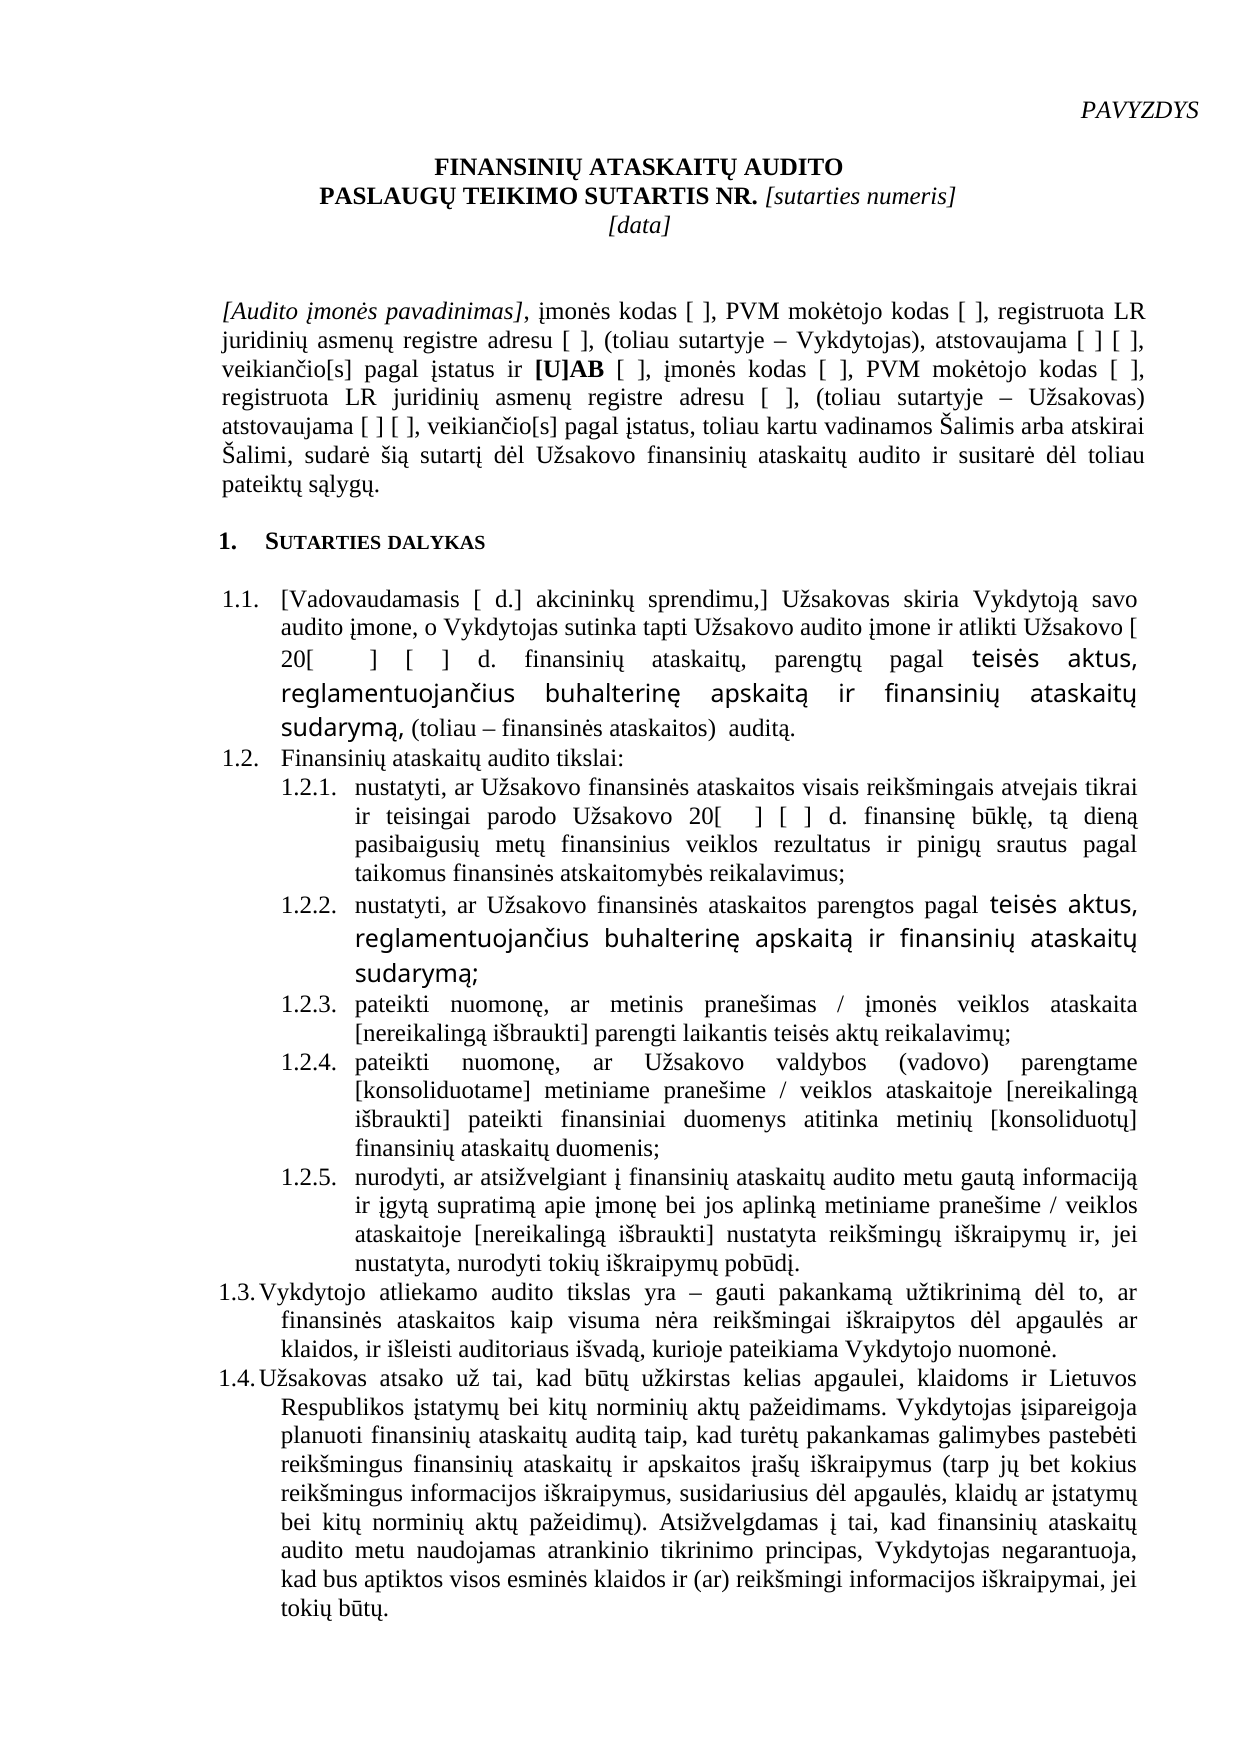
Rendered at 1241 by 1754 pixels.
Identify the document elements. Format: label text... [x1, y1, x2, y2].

list pateikti nuomonę, ar Užsakovo valdybos (vadovo) parengtame [konsoliduotame] metiniame pranešime / veiklos ataskaitoje [nereikalingą išbraukti] pateikti finansiniai duomenys atitinka metinių [konsoliduotų] finansinių ataskaitų duomenis; [281, 1047, 1138, 1162]
text FINANSINIŲ ATASKAITŲ AUDITO [222, 152, 1057, 181]
list Finansinių ataskaitų audito tikslai: [222, 743, 1138, 772]
list Sutarties dalykas [218, 526, 1057, 555]
list nurodyti, ar atsižvelgiant į finansinių ataskaitų audito metu gautą informaciją ir įgytą supratimą apie įmonę bei jos aplinką metiniame pranešime / veiklos ataskaitoje [nereikalingą išbraukti] nustatyta reikšmingų iškraipymų ir, jei nustatyta, nurodyti tokių iškraipymų pobūdį. [281, 1162, 1138, 1277]
list nustatyti, ar Užsakovo finansinės ataskaitos visais reikšmingais atvejais tikrai ir teisingai parodo Užsakovo 20[ ] [ ] d. finansinę būklę, tą dieną pasibaigusių metų finansinius veiklos rezultatus ir pinigų srautus pagal taikomus finansinės atskaitomybės reikalavimus; [281, 772, 1138, 887]
list nustatyti, ar Užsakovo finansinės ataskaitos parengtos pagal teisės aktus, reglamentuojančius buhalterinę apskaitą ir finansinių ataskaitų sudarymą; [281, 887, 1138, 989]
text [data] [222, 210, 1057, 239]
text [Audito įmonės pavadinimas], įmonės kodas [ ], PVM mokėtojo kodas [ ], registruota LR juridinių asmenų registre adresu [ ], (toliau sutartyje – Vykdytojas), atstovaujama [ ] [ ], veikiančio[s] pagal įstatus ir [U]AB [ ], įmonės kodas [ ], PVM mokėtojo kodas [ ], registruota LR juridinių asmenų registre adresu [ ], (toliau sutartyje – Užsakovas) atstovaujama [ ] [ ], veikiančio[s] pagal įstatus, toliau kartu vadinamos Šalimis arba atskirai Šalimi, sudarė šią sutartį dėl Užsakovo finansinių ataskaitų audito ir susitarė dėl toliau pateiktų sąlygų. [222, 296, 1146, 497]
list [Vadovaudamasis [ d.] akcininkų sprendimu,] Užsakovas skiria Vykdytoją savo audito įmone, o Vykdytojas sutinka tapti Užsakovo audito įmone ir atlikti Užsakovo [ 20[ ] [ ] d. finansinių ataskaitų, parengtų pagal teisės aktus, reglamentuojančius buhalterinę apskaitą ir finansinių ataskaitų sudarymą, (toliau – finansinės ataskaitos) auditą. [222, 584, 1138, 743]
list Užsakovas atsako už tai, kad būtų užkirstas kelias apgaulei, klaidoms ir Lietuvos Respublikos įstatymų bei kitų norminių aktų pažeidimams. Vykdytojas įsipareigoja planuoti finansinių ataskaitų auditą taip, kad turėtų pakankamas galimybes pastebėti reikšmingus finansinių ataskaitų ir apskaitos įrašų iškraipymus (tarp jų bet kokius reikšmingus informacijos iškraipymus, susidariusius dėl apgaulės, klaidų ar įstatymų bei kitų norminių aktų pažeidimų). Atsižvelgdamas į tai, kad finansinių ataskaitų audito metu naudojamas atrankinio tikrinimo principas, Vykdytojas negarantuoja, kad bus aptiktos visos esminės klaidos ir (ar) reikšmingi informacijos iškraipymai, jei tokių būtų. [218, 1363, 1138, 1622]
text PASLAUGŲ TEIKIMO SUTARTIS NR. [sutarties numeris] [222, 181, 1057, 210]
list Vykdytojo atliekamo audito tikslas yra – gauti pakankamą užtikrinimą dėl to, ar finansinės ataskaitos kaip visuma nėra reikšmingai iškraipytos dėl apgaulės ar klaidos, ir išleisti auditoriaus išvadą, kurioje pateikiama Vykdytojo nuomonė. [218, 1277, 1138, 1363]
list pateikti nuomonę, ar metinis pranešimas / įmonės veiklos ataskaita [nereikalingą išbraukti] parengti laikantis teisės aktų reikalavimų; [281, 989, 1138, 1047]
